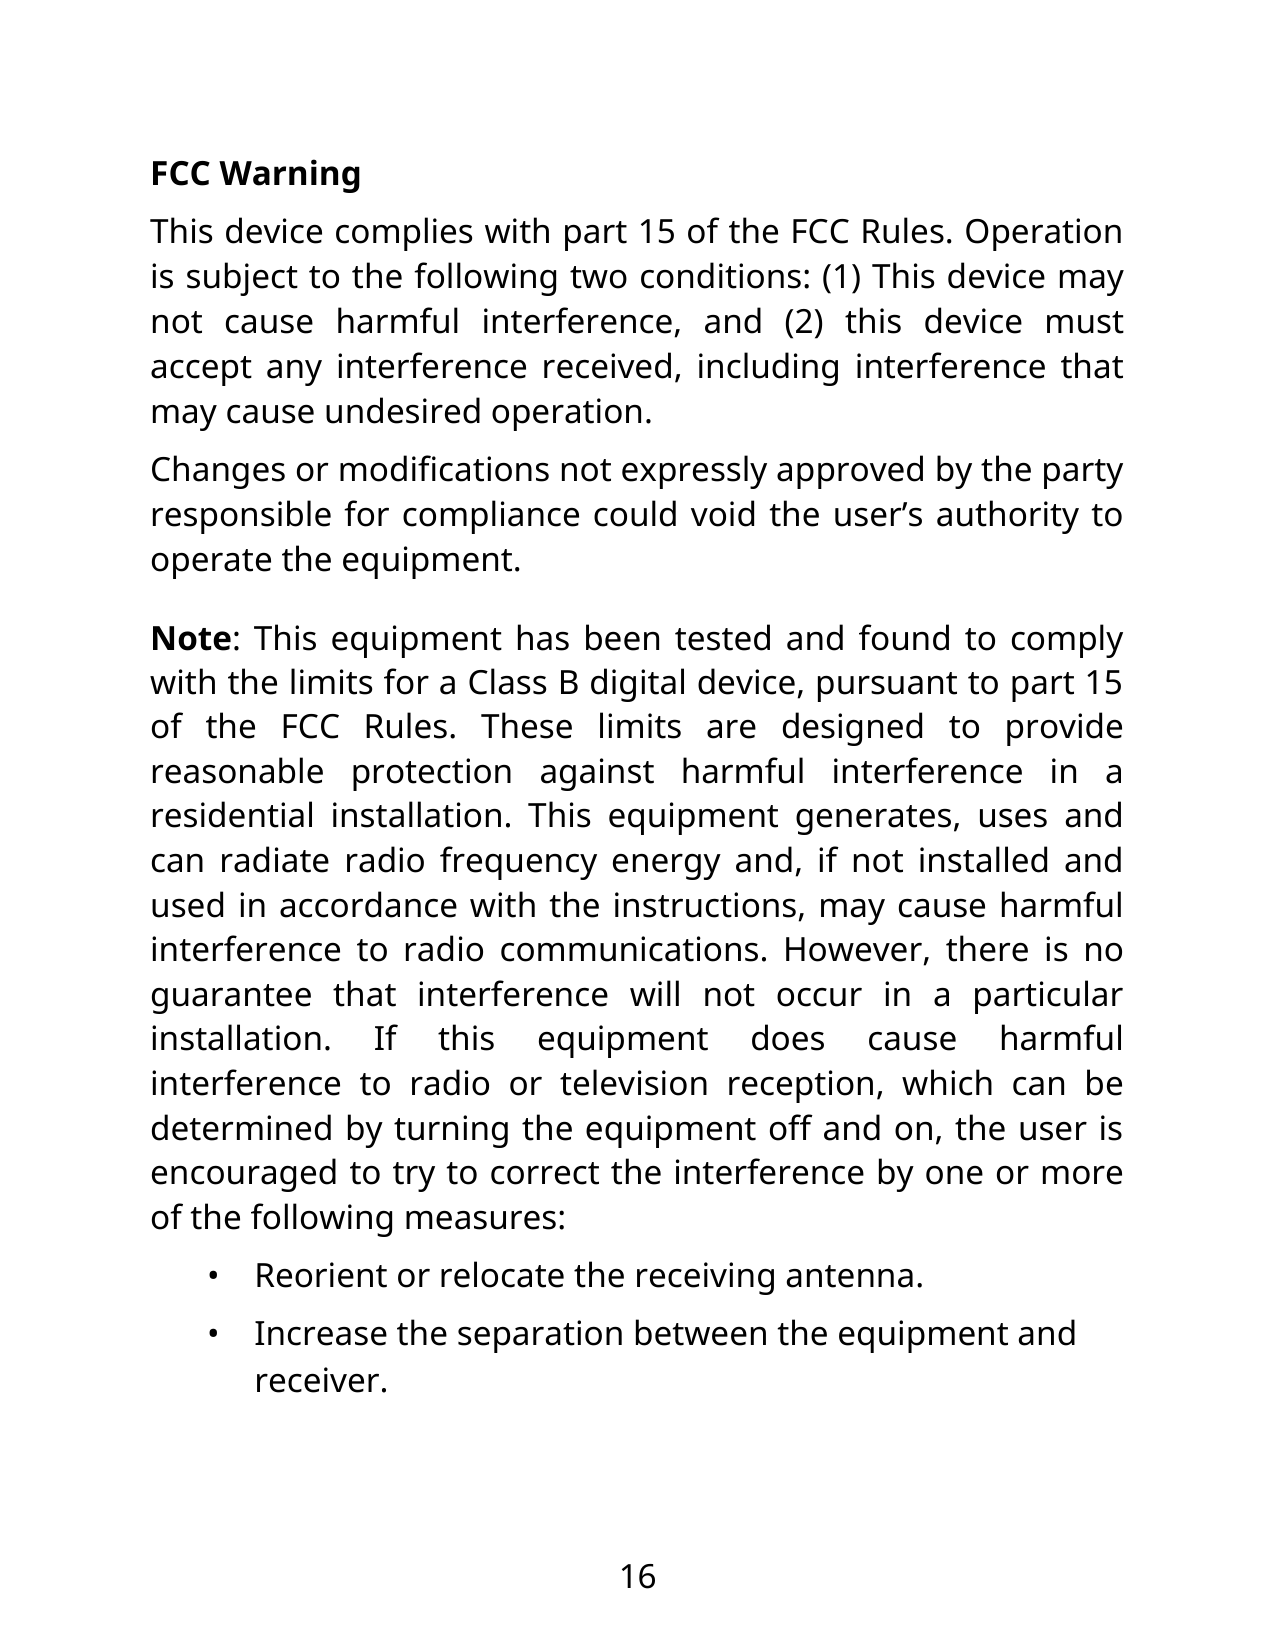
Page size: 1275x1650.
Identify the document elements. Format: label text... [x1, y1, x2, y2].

list Reorient or relocate the receiving antenna. [207, 1251, 1125, 1297]
subtitle FCC Warning [150, 150, 1125, 195]
text Note: This equipment has been tested and found to comply with the limits for a Class B digital device, pursuant to part 15 of the FCC Rules. These limits are designed to provide reasonable protection against harmful interference in a residential installation. This equipment generates, uses and can radiate radio frequency energy and, if not installed and used in accordance with the instructions, may cause harmful interference to radio communications. However, there is no guarantee that interference will not occur in a particular installation. If this equipment does cause harmful interference to radio or television reception, which can be determined by turning the equipment off and on, the user is encouraged to try to correct the interference by one or more of the following measures: [150, 615, 1125, 1239]
text This device complies with part 15 of the FCC Rules. Operation is subject to the following two conditions: (1) This device may not cause harmful interference, and (2) this device must accept any interference received, including interference that may cause undesired operation. [150, 208, 1125, 433]
text Changes or modifications not expressly approved by the party responsible for compliance could void the user’s authority to operate the equipment. [150, 445, 1125, 582]
list Increase the separation between the equipment and receiver. [207, 1309, 1124, 1402]
